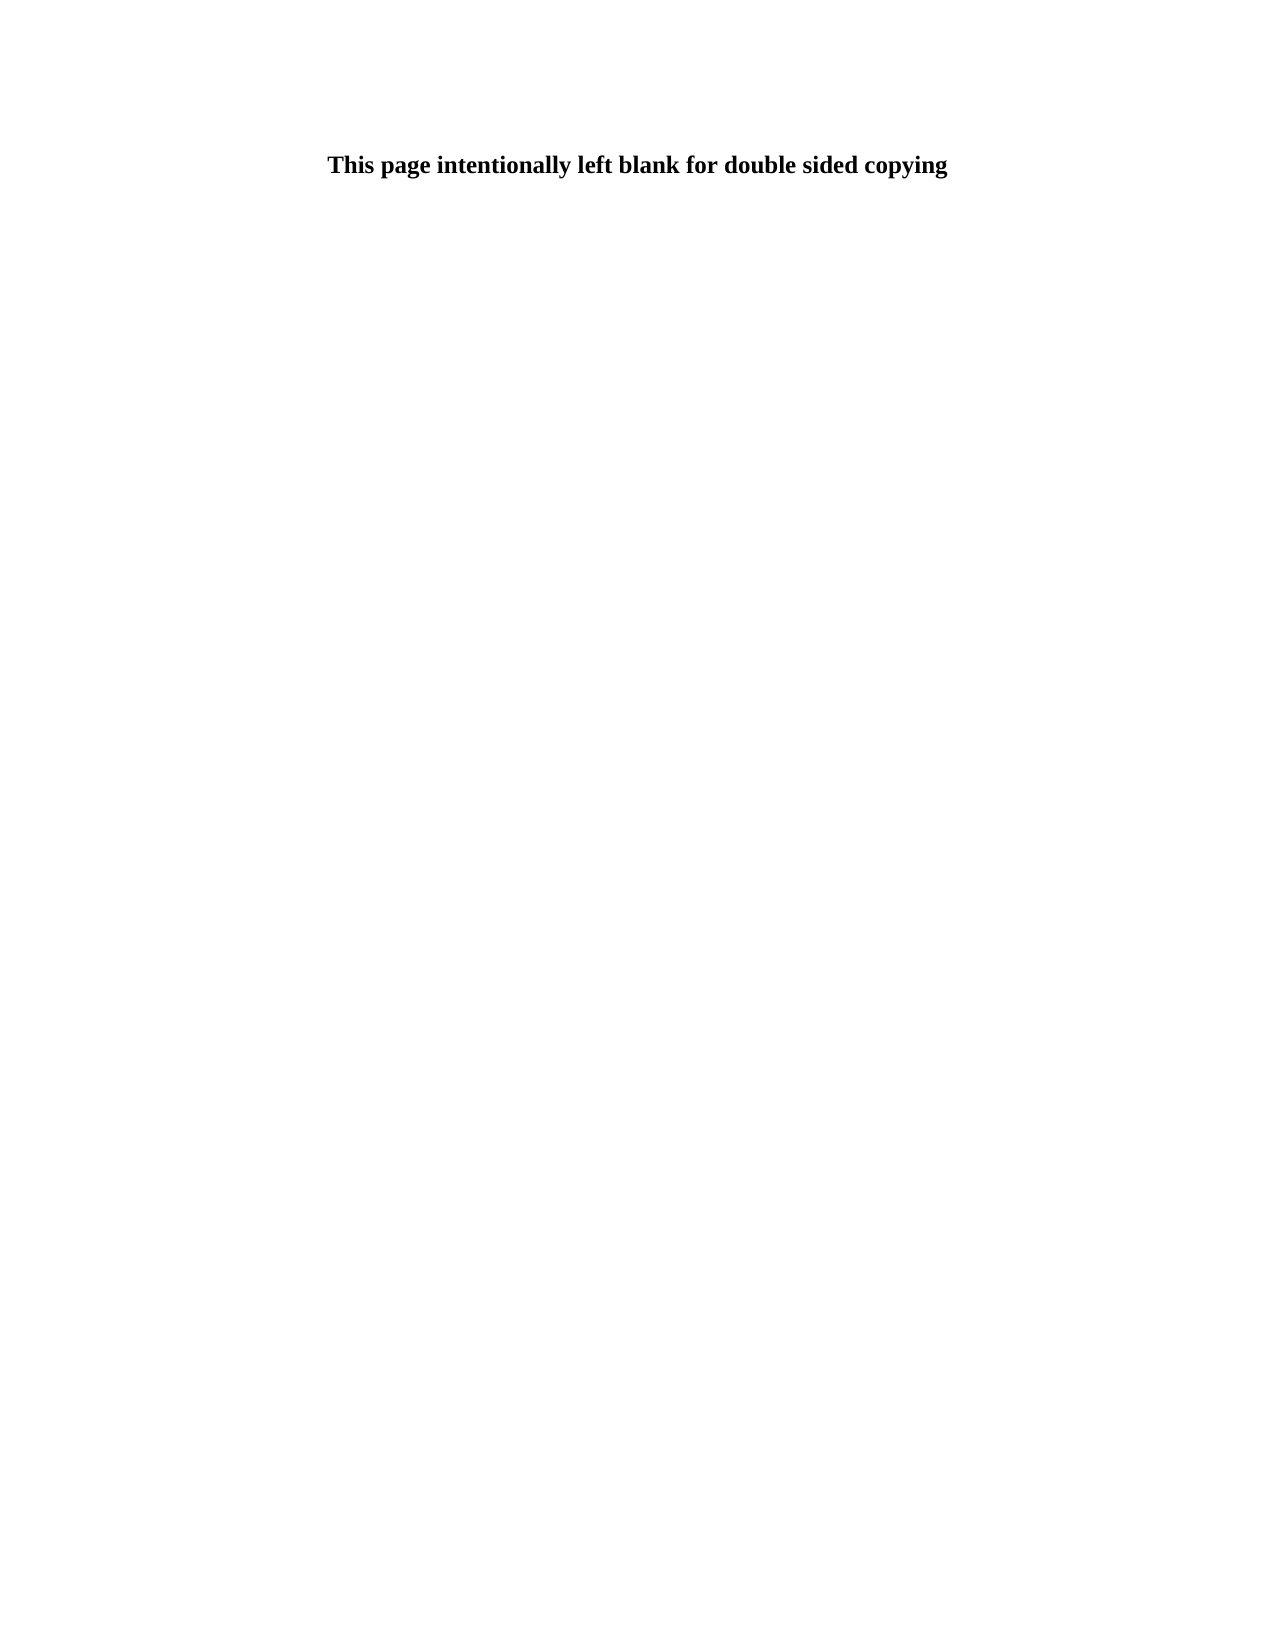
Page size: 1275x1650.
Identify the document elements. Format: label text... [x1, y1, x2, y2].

text This page intentionally left blank for double sided copying [150, 150, 1125, 179]
